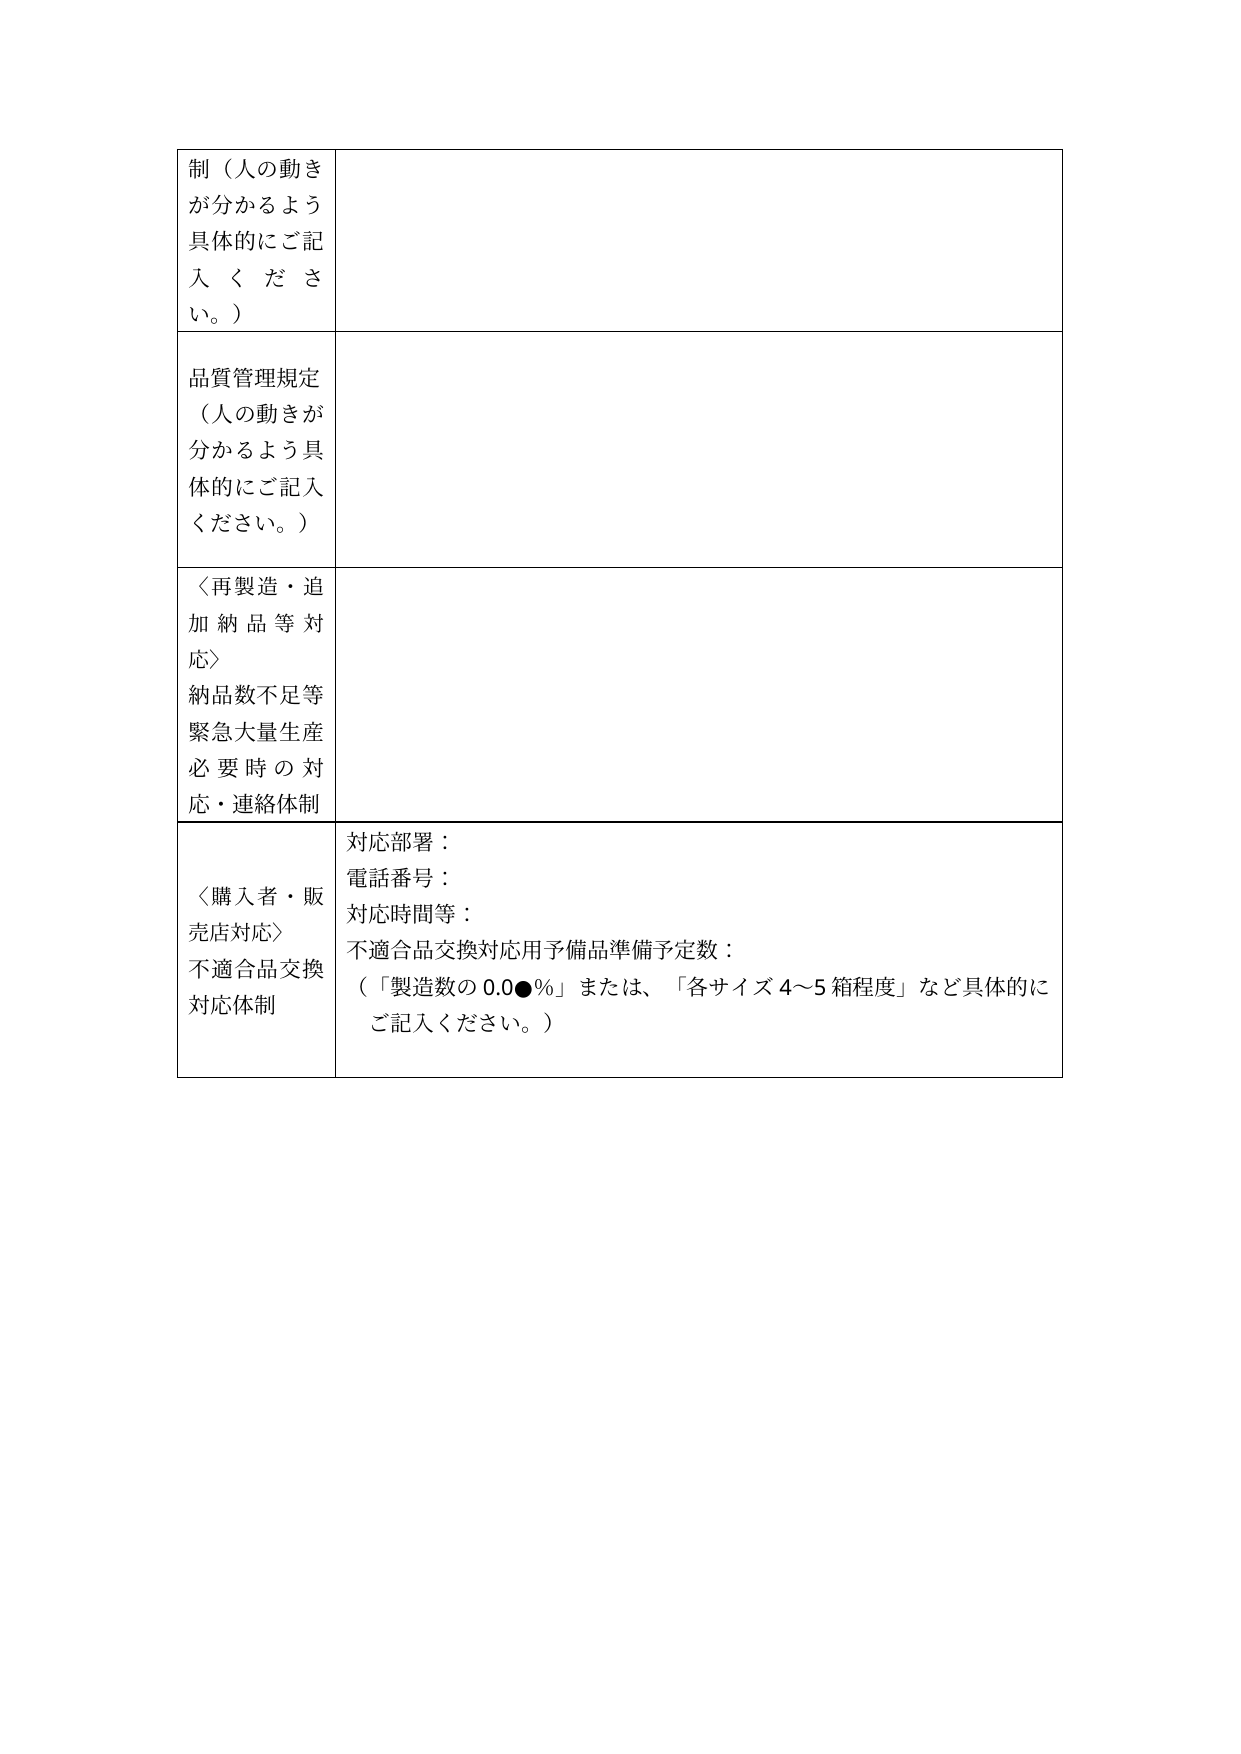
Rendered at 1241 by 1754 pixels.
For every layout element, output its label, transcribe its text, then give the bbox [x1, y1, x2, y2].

table_cell 〈購入者・販売店対応〉 不適合品交換対応体制 [178, 823, 335, 1077]
table_cell 品質管理規定 （人の動きが分かるよう具体的にご記入ください。） [178, 332, 335, 567]
table_cell 〈再製造・追加納品等対応〉 納品数不足等緊急大量生産必要時の対応・連絡体制 [178, 568, 335, 821]
table_cell [336, 568, 1062, 821]
table_cell [336, 150, 1062, 331]
table_cell 対応部署： 電話番号： 対応時間等： 不適合品交換対応用予備品準備予定数： （「製造数の0.0●％」または、「各サイズ4～5箱程度」など具体的にご記入ください。） [336, 823, 1062, 1077]
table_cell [178, 150, 335, 331]
table_cell [336, 332, 1062, 567]
